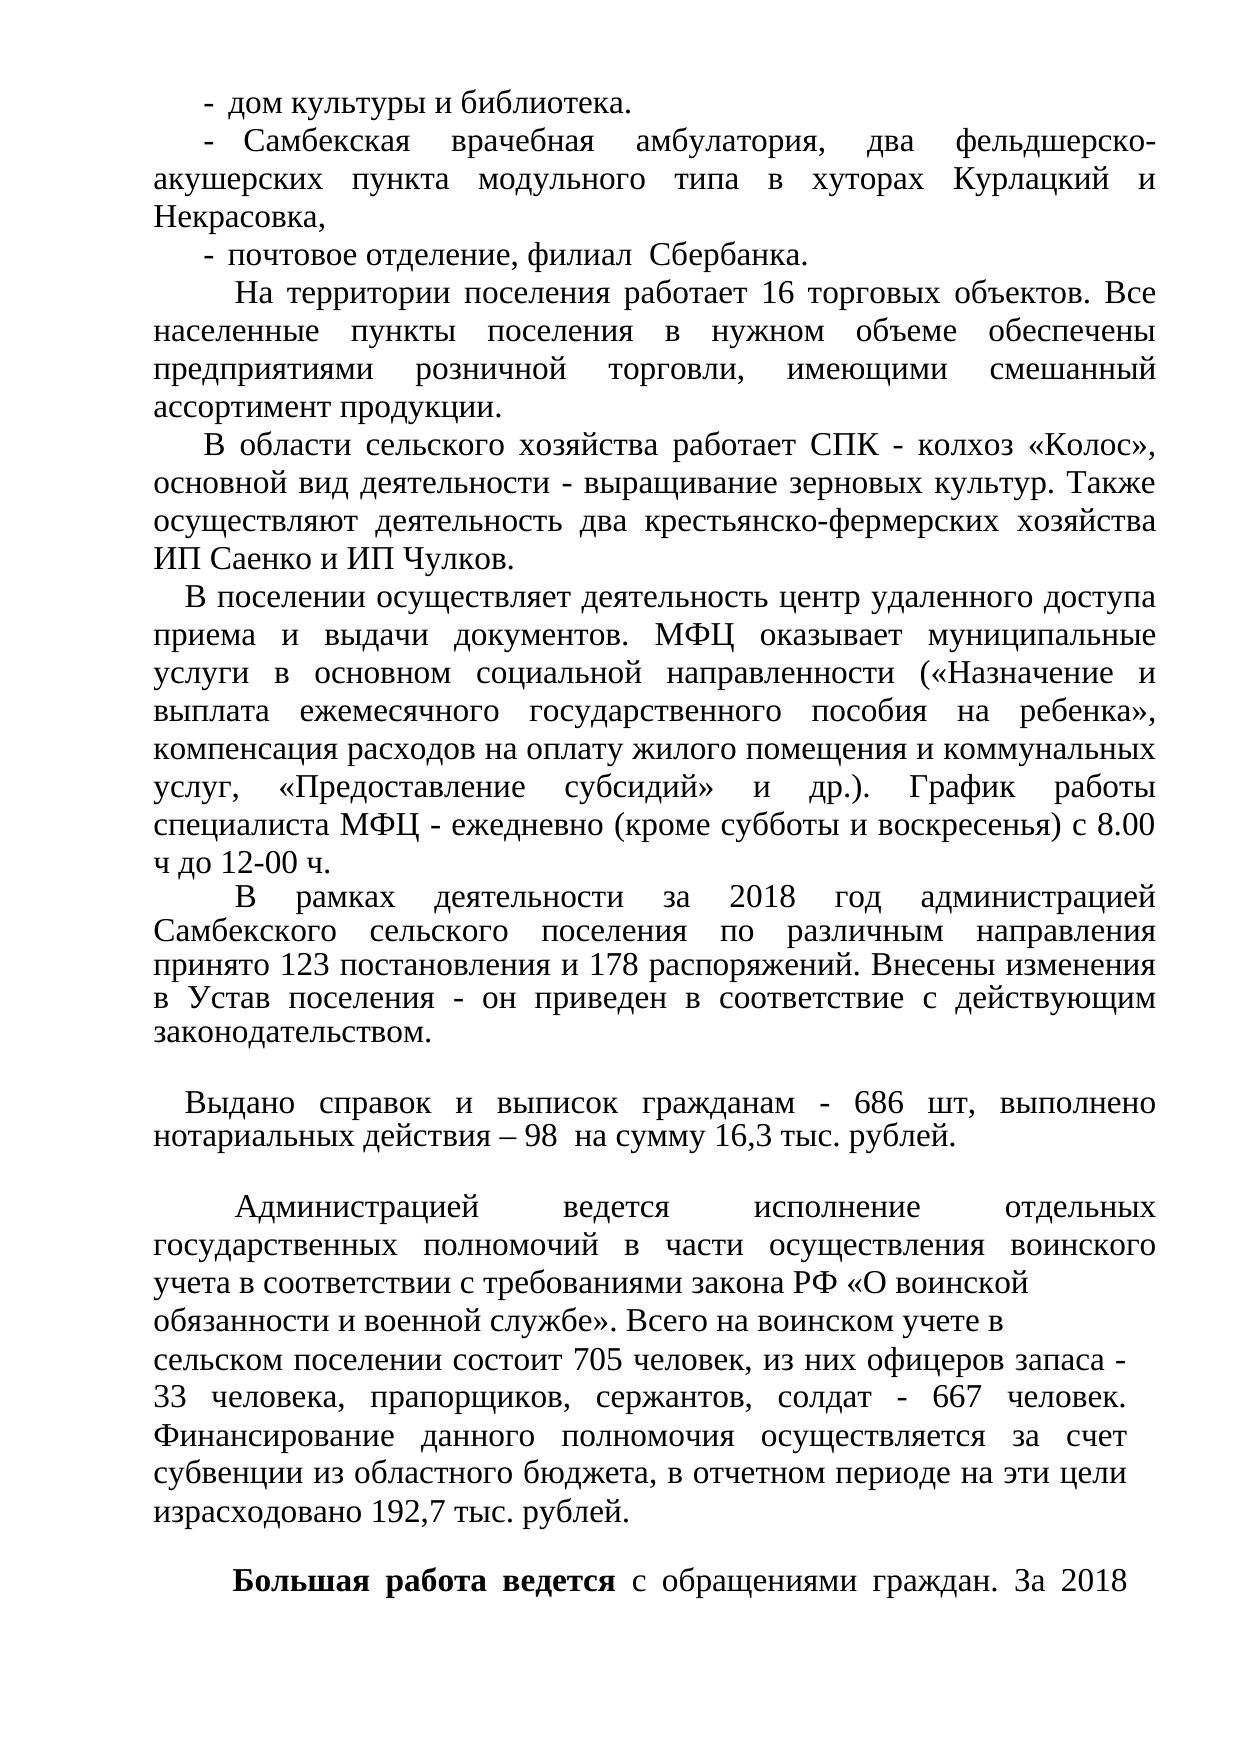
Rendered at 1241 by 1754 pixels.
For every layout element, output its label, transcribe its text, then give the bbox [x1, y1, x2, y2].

list Самбекская врачебная амбулатория, два фельдшерско- акушерских пункта модульного типа в хуторах Курлацкий и Некрасовка, [153, 121, 1157, 235]
text сельском поселении состоит 705 человек, из них офицеров запаса - 33 человека, прапорщиков, сержантов, солдат - 667 человек. Финансирование данного полномочия осуществляется за счет субвенции из областного бюджета, в отчетном периоде на эти цели израсходовано 192,7 тыс. рублей. [153, 1339, 1128, 1529]
text обязанности и военной службе». Всего на воинском учете в [153, 1301, 1157, 1339]
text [153, 1561, 1128, 1599]
text Выдано справок и выписок гражданам - 686 шт, выполнено нотариальных действия – 98 на сумму 16,3 тыс. рублей. [153, 1086, 1157, 1153]
list дом культуры и библиотека. [153, 83, 1157, 121]
text В области сельского хозяйства работает СПК - колхоз «Колос», основной вид деятельности - выращивание зерновых культур. Также осуществляют деятельность два крестьянско-фермерских хозяйства ИП Саенко и ИП Чулков. [153, 425, 1157, 577]
text На территории поселения работает 16 торговых объектов. Все населенные пункты поселения в нужном объеме обеспечены предприятиями розничной торговли, имеющими смешанный ассортимент продукции. [153, 273, 1157, 425]
text В поселении осуществляет деятельность центр удаленного доступа приема и выдачи документов. МФЦ оказывает муниципальные услуги в основном социальной направленности («Назначение и выплата ежемесячного государственного пособия на ребенка», компенсация расходов на оплату жилого помещения и коммунальных услуг, «Предоставление субсидий» и др.). График работы специалиста МФЦ - ежедневно (кроме субботы и воскресенья) с 8.00 ч до 12-00 ч. [153, 577, 1157, 881]
list почтовое отделение, филиал Сбербанка. [153, 235, 1157, 273]
text В рамках деятельности за 2018 год администрацией Самбекского сельского поселения по различным направления принято 123 постановления и 178 распоряжений. Внесены изменения в Устав поселения - он приведен в соответствие с действующим законодательством. [153, 881, 1157, 1049]
text Администрацией ведется исполнение отдельных государственных полномочий в части осуществления воинского учета в соответствии с требованиями закона РФ «О воинской [153, 1187, 1157, 1301]
